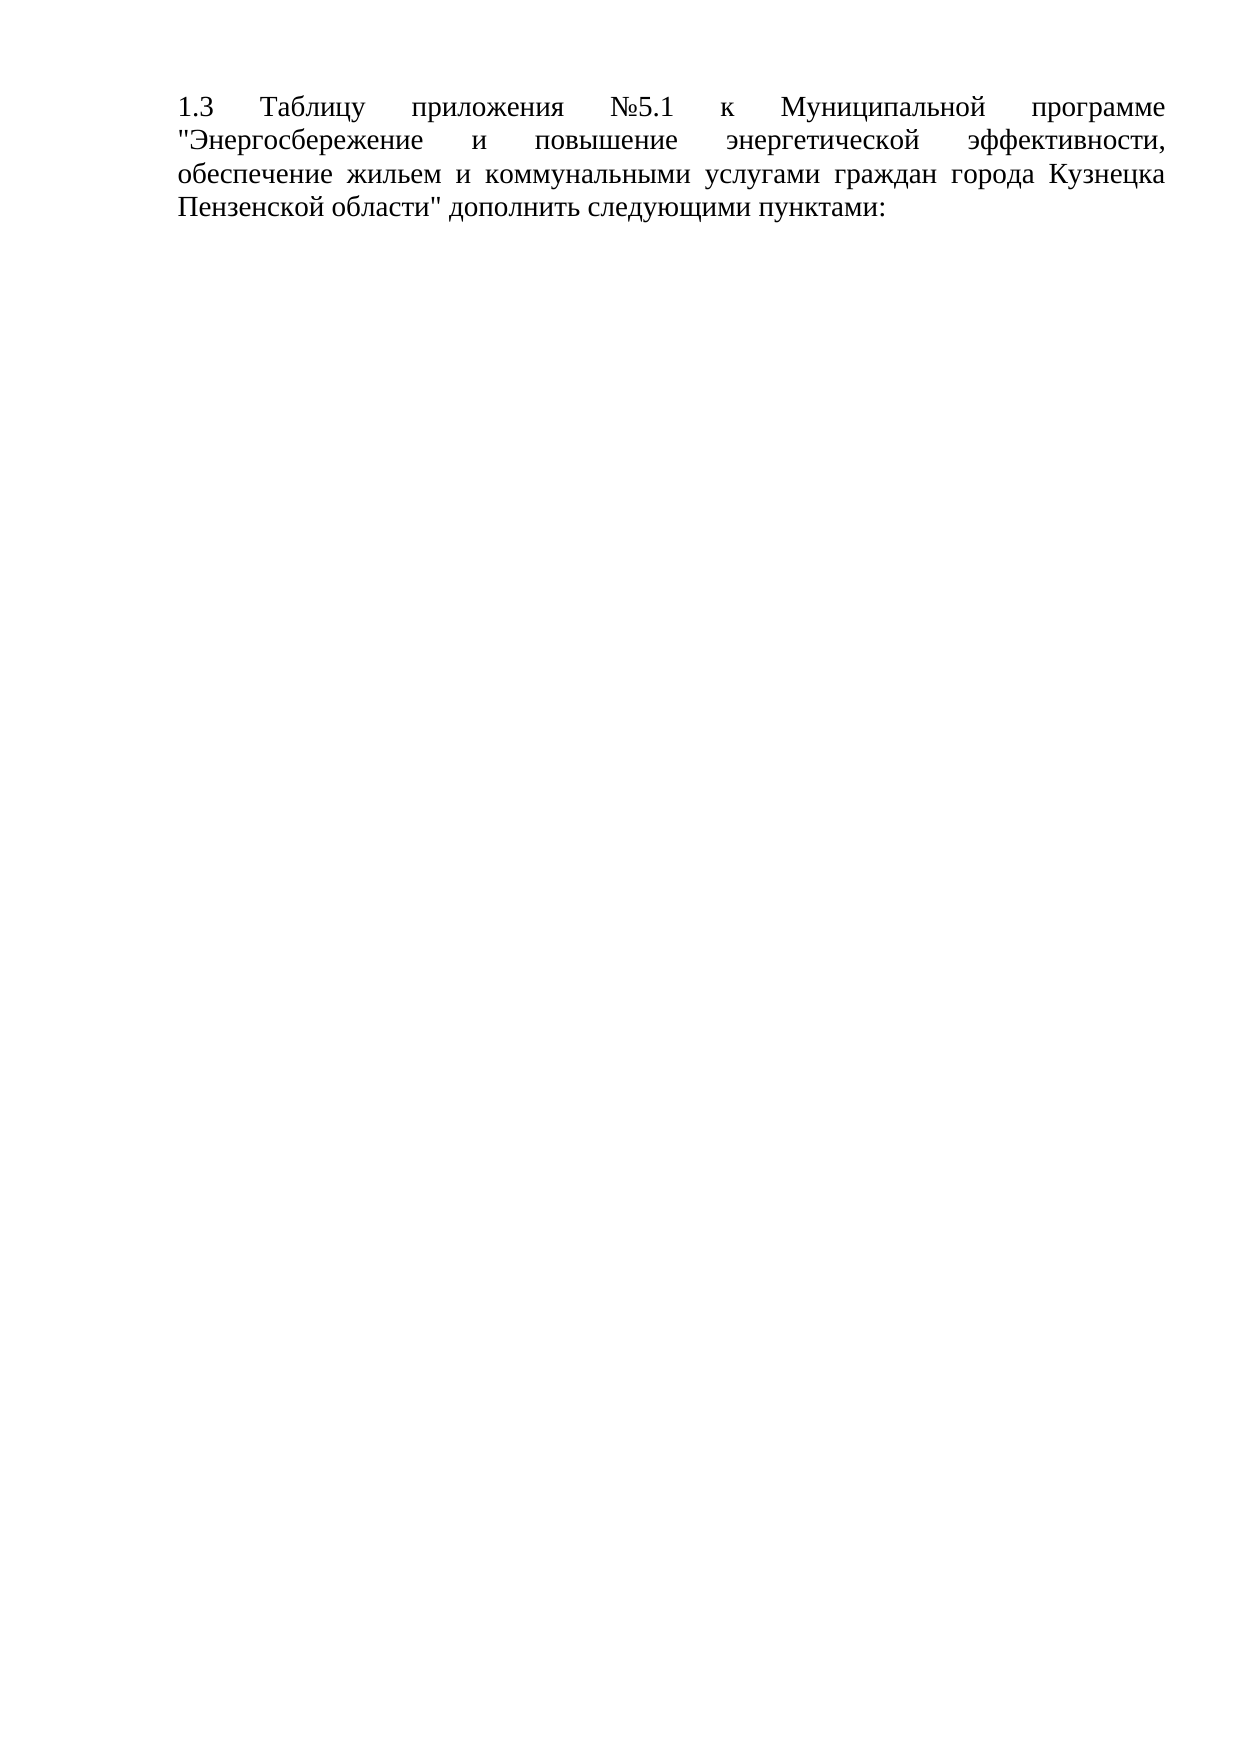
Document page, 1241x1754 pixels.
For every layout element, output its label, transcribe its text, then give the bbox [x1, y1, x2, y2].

text 1.3 Таблицу приложения №5.1 к Муниципальной программе "Энергосбережение и повышение энергетической эффективности, обеспечение жильем и коммунальными услугами граждан города Кузнецка Пензенской области" дополнить следующими пунктами: [177, 89, 1166, 223]
